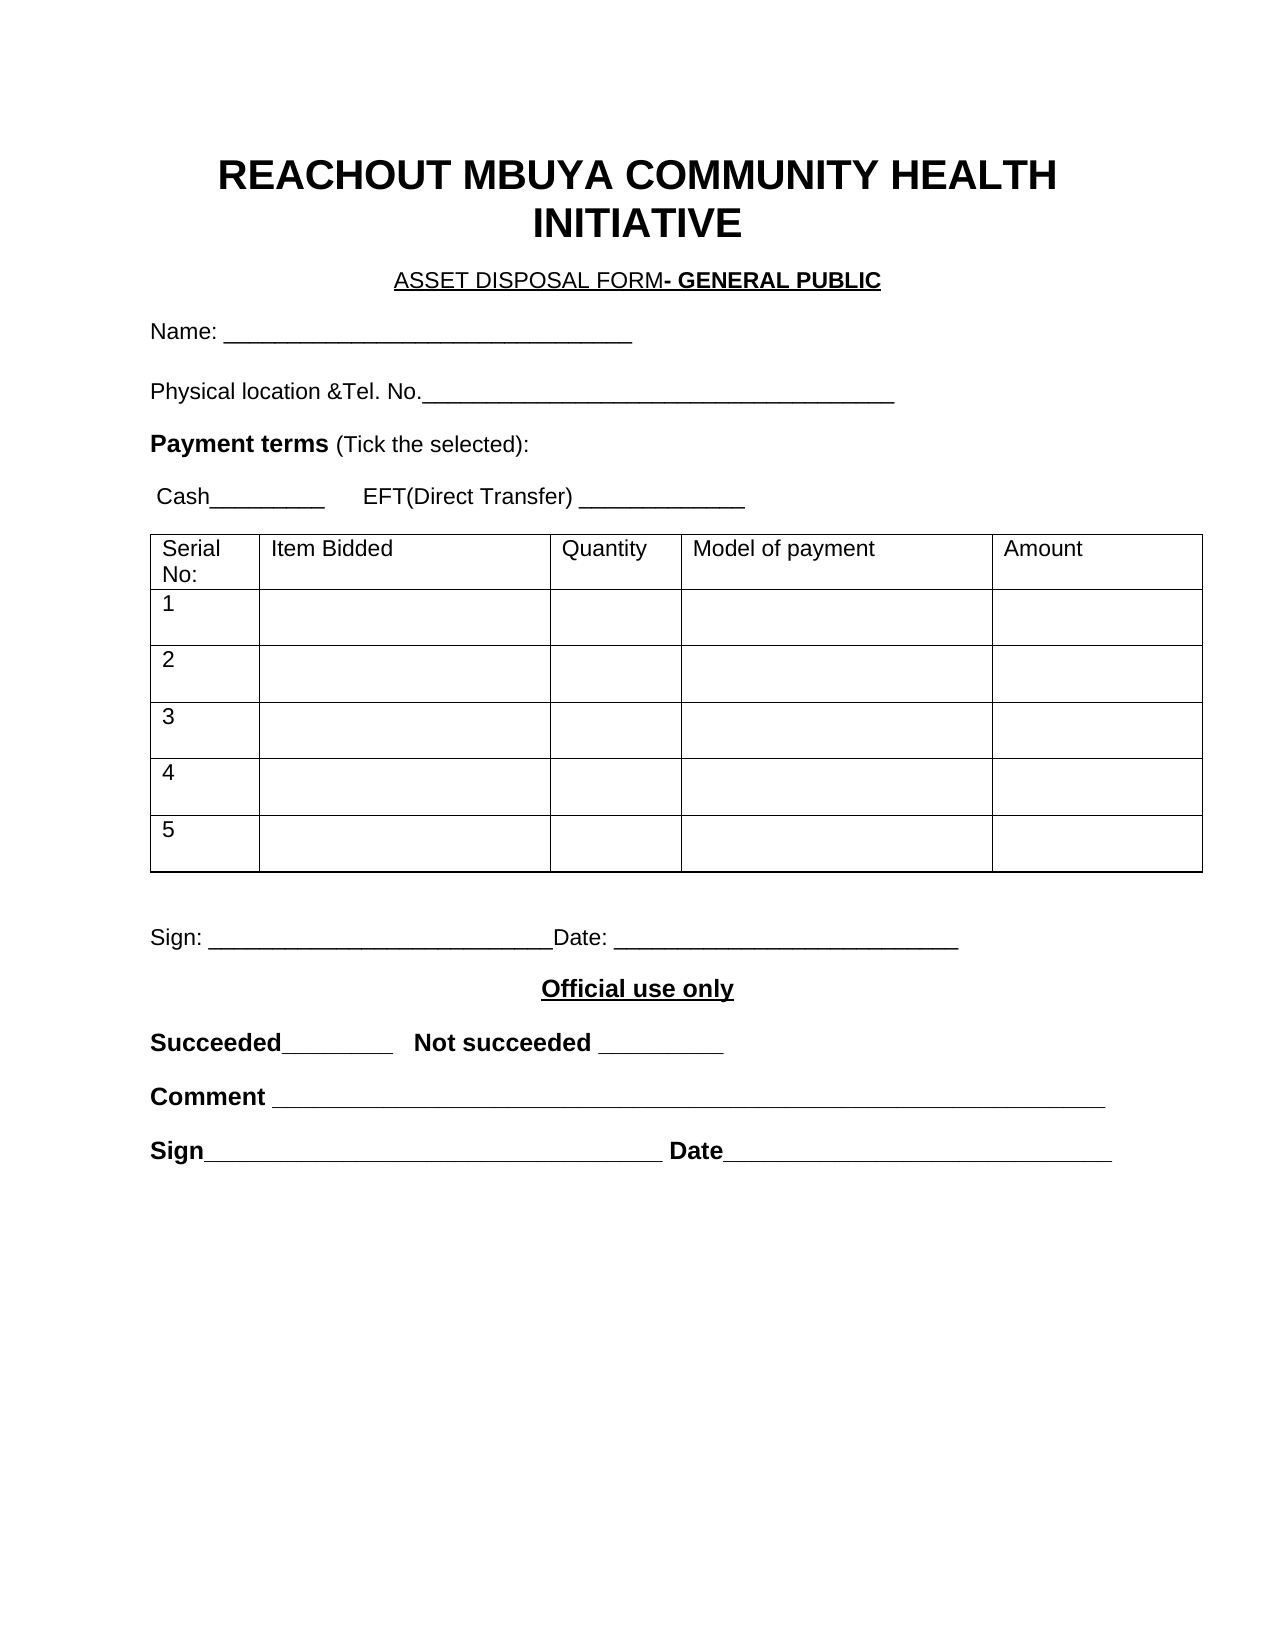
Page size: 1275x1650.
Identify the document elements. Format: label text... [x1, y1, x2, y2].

table_cell [993, 646, 1202, 702]
text Official use only [150, 974, 1125, 1003]
table_cell [551, 646, 681, 702]
table_cell [682, 590, 992, 645]
table_cell [682, 703, 992, 758]
table_header Model of payment [682, 535, 992, 588]
table_cell [260, 646, 550, 702]
table_cell [993, 590, 1202, 645]
table_header Item Bidded [260, 535, 550, 588]
table_cell [993, 816, 1202, 871]
text Physical location &Tel. No._____________________________________ [150, 378, 1125, 404]
table_cell [682, 759, 992, 815]
table_cell [993, 703, 1202, 758]
table_cell 3 [151, 703, 259, 758]
table_cell [551, 590, 681, 645]
table_cell [682, 816, 992, 871]
text Name: ________________________________ [150, 318, 1125, 344]
text Sign: ___________________________Date: ___________________________ [150, 923, 1125, 950]
table_cell [551, 759, 681, 815]
table_cell [260, 759, 550, 815]
table_header Serial No: [151, 535, 259, 588]
table_cell [551, 816, 681, 871]
text Payment terms (Tick the selected): [150, 429, 1125, 458]
text Succeeded________ Not succeeded _________ [150, 1028, 1125, 1057]
table_header Quantity [551, 535, 681, 588]
text REACHOUT MBUYA COMMUNITY HEALTH INITIATIVE [150, 150, 1125, 246]
text Sign_________________________________ Date____________________________ [150, 1136, 1125, 1165]
table_cell 1 [151, 590, 259, 645]
text Cash_________ EFT(Direct Transfer) _____________ [150, 483, 1125, 509]
table_cell [260, 590, 550, 645]
table_cell 2 [151, 646, 259, 702]
table_cell [993, 759, 1202, 815]
table_cell 5 [151, 816, 259, 871]
table_cell [682, 646, 992, 702]
table_header Amount [993, 535, 1202, 588]
table_cell [551, 703, 681, 758]
text Comment ____________________________________________________________ [150, 1082, 1125, 1111]
text ASSET DISPOSAL FORM- GENERAL PUBLIC [150, 267, 1125, 293]
table_cell [260, 703, 550, 758]
table_cell [260, 816, 550, 871]
table_cell 4 [151, 759, 259, 815]
